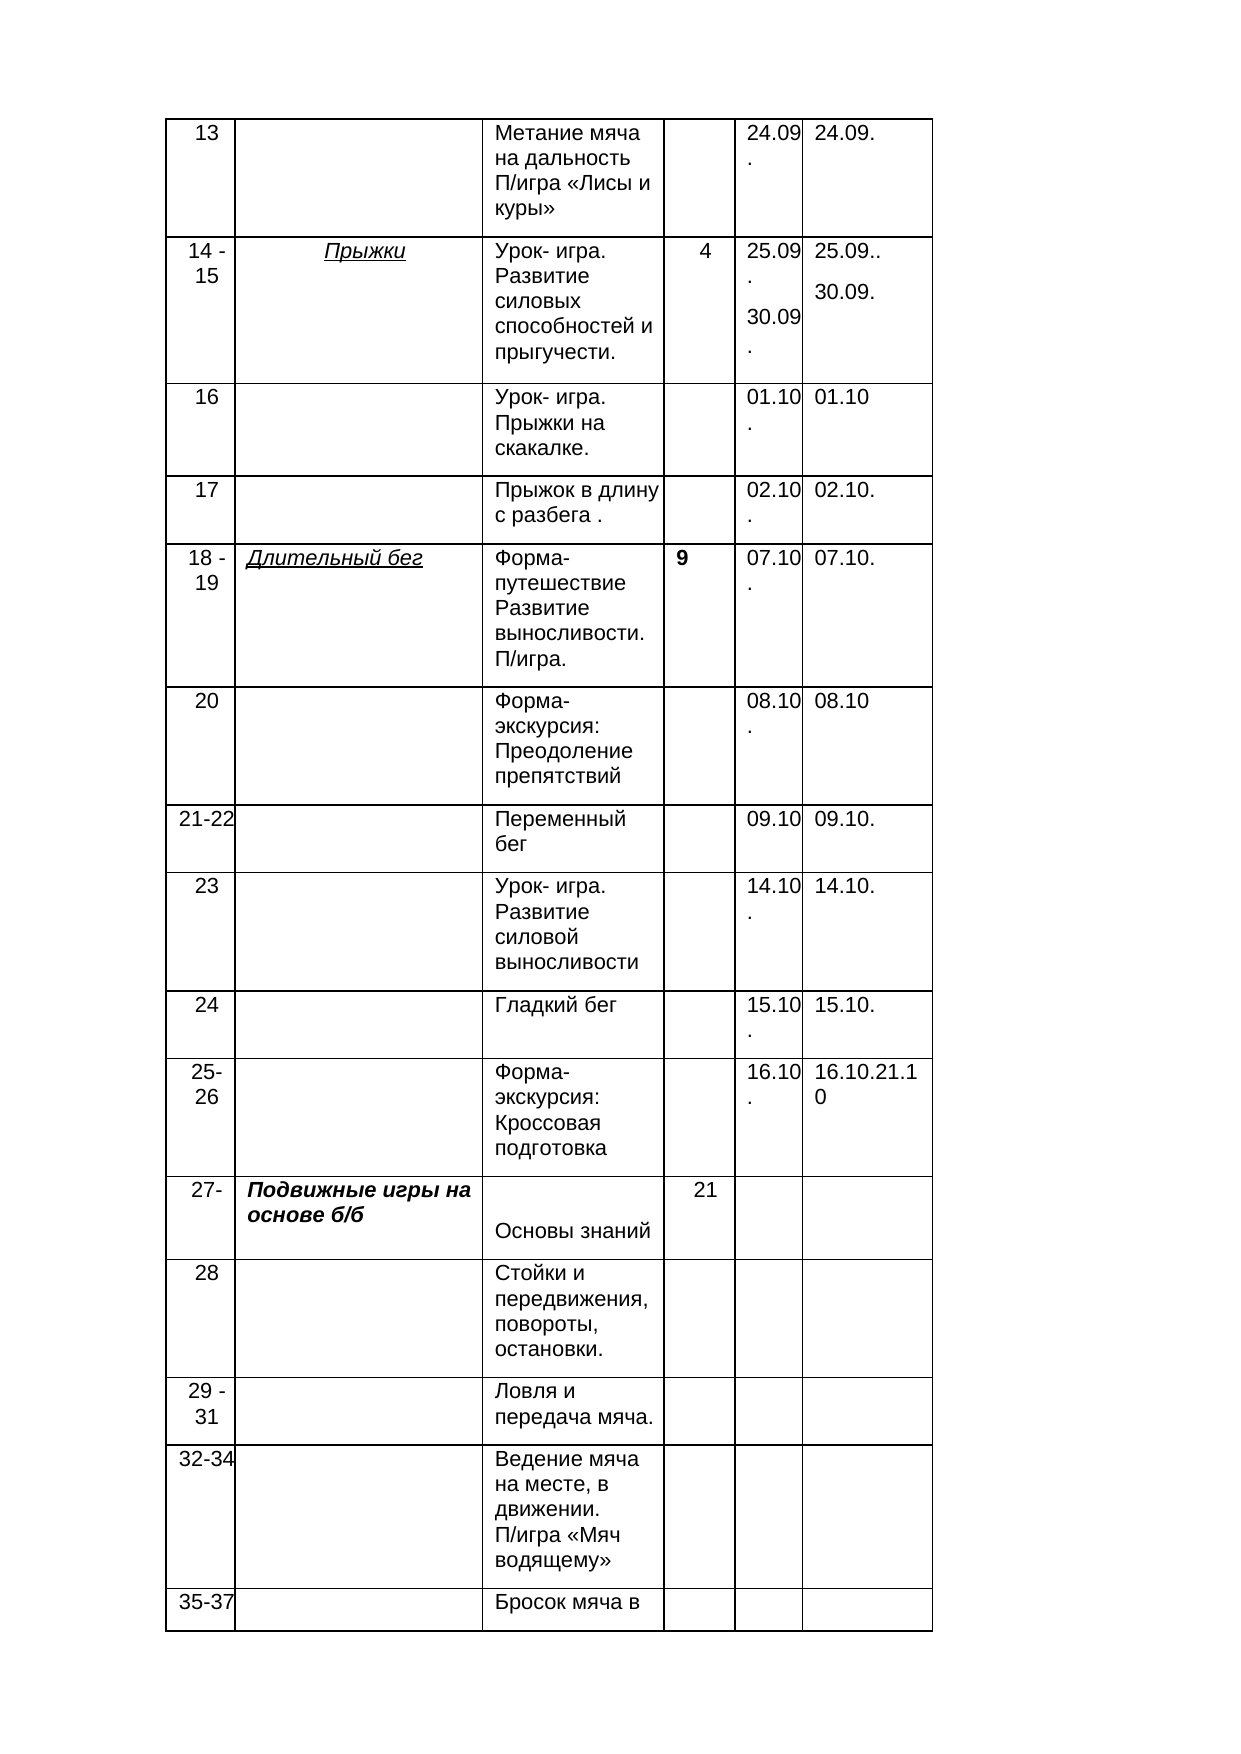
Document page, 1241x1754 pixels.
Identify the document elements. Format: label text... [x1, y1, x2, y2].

table_cell 16 [167, 384, 234, 475]
table_cell 24 [167, 992, 234, 1057]
table_cell [665, 873, 734, 990]
table_cell [236, 1589, 482, 1630]
table_cell Форма- путешествие Развитие выносливости. П/игра. [483, 545, 663, 686]
table_cell 25.09.. 30.09. [803, 238, 932, 383]
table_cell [483, 1589, 663, 1630]
table_cell 16.10.21.10 [803, 1059, 932, 1176]
table_cell 18 -19 [167, 545, 234, 686]
table_cell [236, 806, 482, 872]
table_cell 09.10 [736, 806, 802, 872]
table_cell [665, 806, 734, 872]
table_cell 07.10. [736, 545, 802, 686]
table_cell Форма- экскурсия: Кроссовая подготовка [483, 1059, 663, 1176]
table_cell [236, 477, 482, 543]
table_cell [665, 992, 734, 1057]
table_cell 29 -31 [167, 1378, 234, 1444]
table_cell 27- [167, 1177, 234, 1259]
table_cell 9 [665, 545, 734, 686]
table_cell Урок- игра. Развитие силовых способностей и прыгучести. [483, 238, 663, 383]
table_cell [665, 1260, 734, 1377]
table_cell 13 [167, 120, 234, 236]
table_cell 21 [665, 1177, 734, 1259]
table_cell [236, 1378, 482, 1444]
table_cell Стойки и передвижения, повороты, остановки. [483, 1260, 663, 1377]
table_cell [803, 1260, 932, 1377]
table_cell [665, 1589, 734, 1630]
table_cell [236, 688, 482, 804]
table_cell Метание мяча на дальность П/игра «Лисы и куры» [483, 120, 663, 236]
table_cell 08.10 [803, 688, 932, 804]
table_cell [236, 1059, 482, 1176]
table_cell 08.10. [736, 688, 802, 804]
table_cell 20 [167, 688, 234, 804]
table_cell [665, 1378, 734, 1444]
table_cell 02.10. [736, 477, 802, 543]
table_cell Основы знаний [483, 1177, 663, 1259]
table_cell [665, 384, 734, 475]
table_cell Ловля и передача мяча. [483, 1378, 663, 1444]
table_cell 09.10. [803, 806, 932, 872]
table_cell 24.09. [803, 120, 932, 236]
table_cell 28 [167, 1260, 234, 1377]
table_cell [803, 1378, 932, 1444]
table_cell [236, 1446, 482, 1588]
table_cell [736, 1589, 802, 1630]
table_cell [736, 1378, 802, 1444]
table_cell 16.10. [736, 1059, 802, 1176]
table_cell 17 [167, 477, 234, 543]
table_cell Прыжки [236, 238, 482, 383]
table_cell 07.10. [803, 545, 932, 686]
table_cell 25.09. 30.09. [736, 238, 802, 383]
table_cell [736, 1177, 802, 1259]
table_cell 23 [167, 873, 234, 990]
table_cell [665, 477, 734, 543]
table_cell [803, 1589, 932, 1630]
table_cell Длительный бег [236, 545, 482, 686]
table_cell 21-22 [167, 806, 234, 872]
table_cell [803, 1177, 932, 1259]
table_cell 01.10. [736, 384, 802, 475]
table_cell Урок- игра. Развитие силовой выносливости [483, 873, 663, 990]
table_cell Урок- игра. Прыжки на скакалке. [483, 384, 663, 475]
table_cell 24.09. [736, 120, 802, 236]
table_cell Переменный бег [483, 806, 663, 872]
table_cell [803, 1446, 932, 1588]
table_cell 14.10. [803, 873, 932, 990]
table_cell [665, 120, 734, 236]
table_cell Гладкий бег [483, 992, 663, 1057]
table_cell 01.10 [803, 384, 932, 475]
table_cell [236, 873, 482, 990]
table_cell 14.10. [736, 873, 802, 990]
table_cell [736, 1446, 802, 1588]
table_cell 25- 26 [167, 1059, 234, 1176]
table_cell Прыжок в длину с разбега . [483, 477, 663, 543]
table_cell 35-37 [167, 1589, 234, 1630]
table_cell Форма- экскурсия: Преодоление препятствий [483, 688, 663, 804]
table_cell Подвижные игры на основе б/б [236, 1177, 482, 1259]
table_cell [736, 1260, 802, 1377]
table_cell Ведение мяча на месте, в движении. П/игра «Мяч водящему» [483, 1446, 663, 1588]
table_cell 15.10. [803, 992, 932, 1057]
table_cell 14 -15 [167, 238, 234, 383]
table_cell 15.10. [736, 992, 802, 1057]
table_cell 4 [665, 238, 734, 383]
table_cell [236, 992, 482, 1057]
table_cell [236, 1260, 482, 1377]
table_cell [665, 1059, 734, 1176]
table_cell 32-34 [167, 1446, 234, 1588]
table_cell 02.10. [803, 477, 932, 543]
table_cell [665, 1446, 734, 1588]
table_cell [665, 688, 734, 804]
table_cell [236, 384, 482, 475]
table_cell [236, 120, 482, 236]
